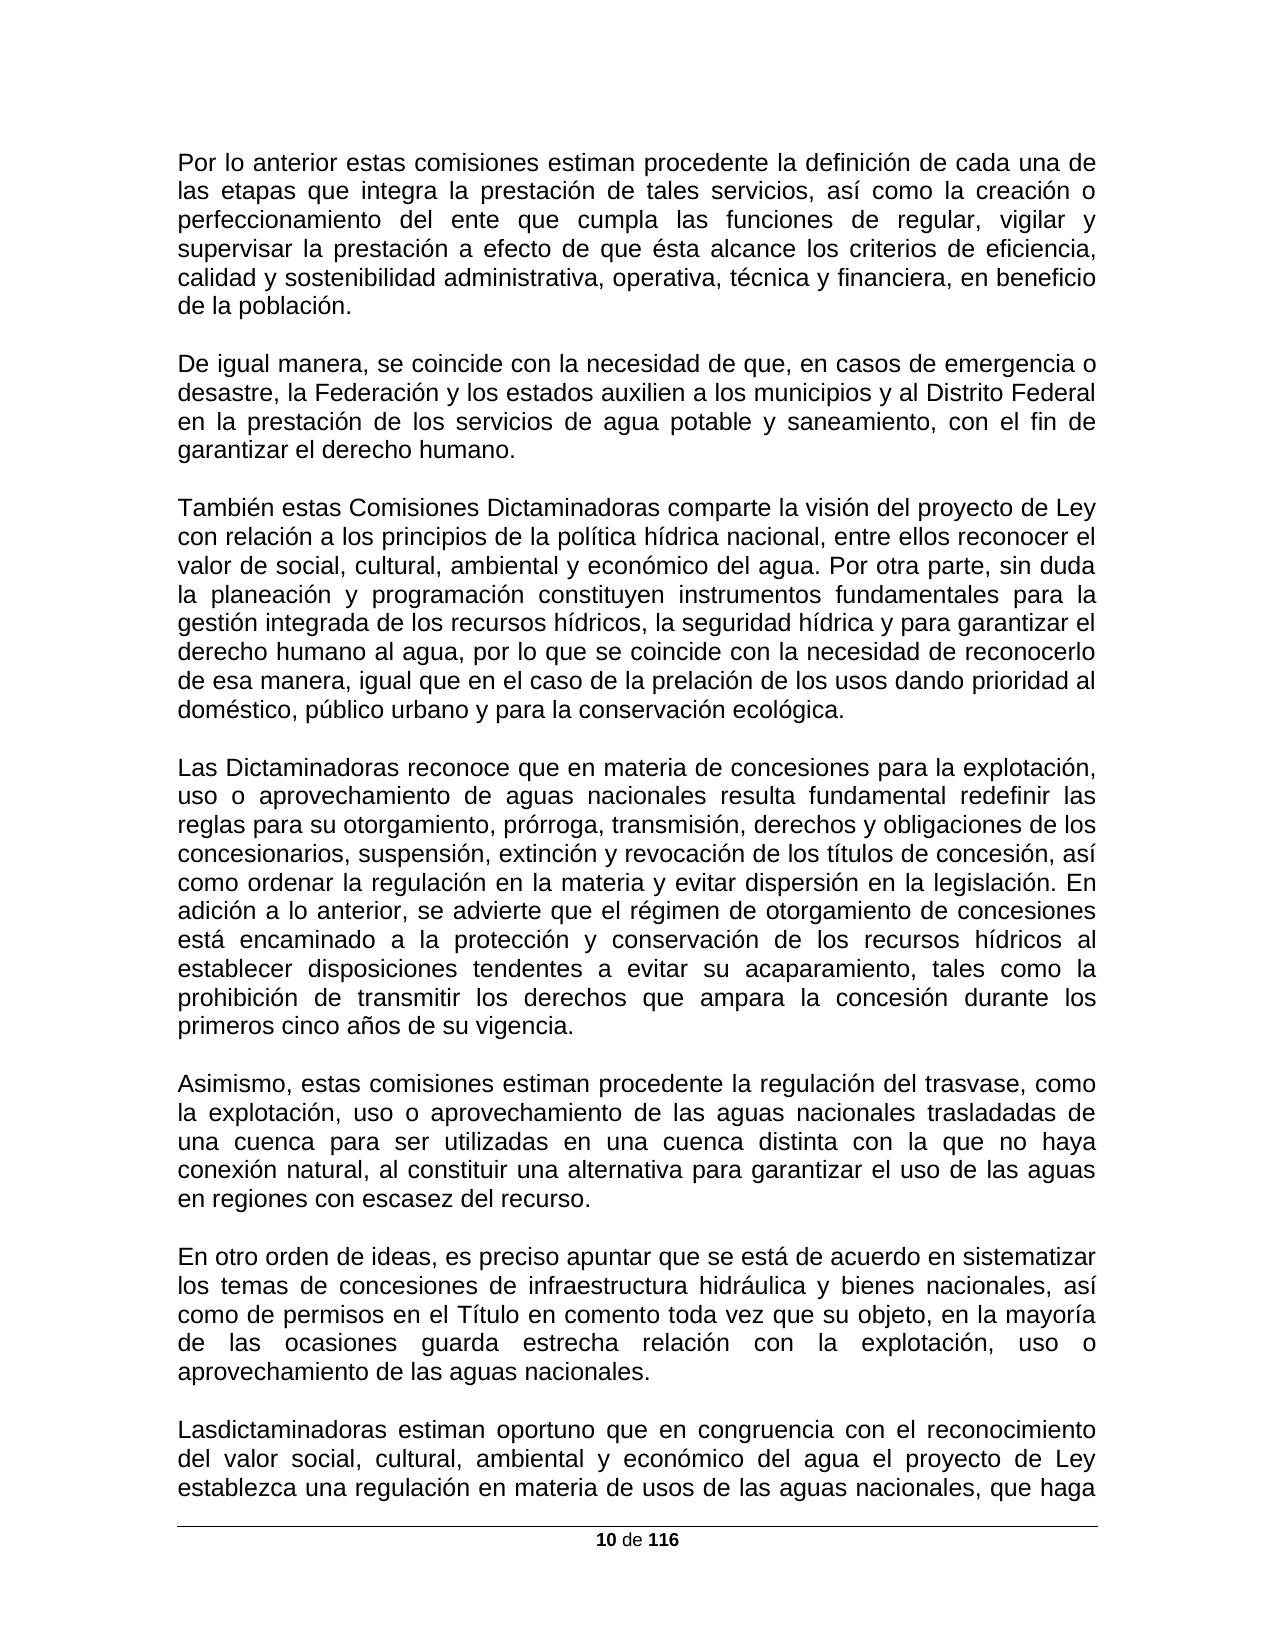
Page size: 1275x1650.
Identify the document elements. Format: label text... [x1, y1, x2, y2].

text También estas Comisiones Dictaminadoras comparte la visión del proyecto de Ley con relación a los principios de la política hídrica nacional, entre ellos reconocer el valor de social, cultural, ambiental y económico del agua. Por otra parte, sin duda la planeación y programación constituyen instrumentos fundamentales para la gestión integrada de los recursos hídricos, la seguridad hídrica y para garantizar el derecho humano al agua, por lo que se coincide con la necesidad de reconocerlo de esa manera, igual que en el caso de la prelación de los usos dando prioridad al doméstico, público urbano y para la conservación ecológica. [177, 493, 1098, 723]
text En otro orden de ideas, es preciso apuntar que se está de acuerdo en sistematizar los temas de concesiones de infraestructura hidráulica y bienes nacionales, así como de permisos en el Título en comento toda vez que su objeto, en la mayoría de las ocasiones guarda estrecha relación con la explotación, uso o aprovechamiento de las aguas nacionales. [177, 1242, 1098, 1386]
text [177, 1415, 1098, 1501]
text Asimismo, estas comisiones estiman procedente la regulación del trasvase, como la explotación, uso o aprovechamiento de las aguas nacionales trasladadas de una cuenca para ser utilizadas en una cuenca distinta con la que no haya conexión natural, al constituir una alternativa para garantizar el uso de las aguas en regiones con escasez del recurso. [177, 1069, 1098, 1213]
text Las Dictaminadoras reconoce que en materia de concesiones para la explotación, uso o aprovechamiento de aguas nacionales resulta fundamental redefinir las reglas para su otorgamiento, prórroga, transmisión, derechos y obligaciones de los concesionarios, suspensión, extinción y revocación de los títulos de concesión, así como ordenar la regulación en la materia y evitar dispersión en la legislación. En adición a lo anterior, se advierte que el régimen de otorgamiento de concesiones está encaminado a la protección y conservación de los recursos hídricos al establecer disposiciones tendentes a evitar su acaparamiento, tales como la prohibición de transmitir los derechos que ampara la concesión durante los primeros cinco años de su vigencia. [177, 753, 1098, 1040]
text Por lo anterior estas comisiones estiman procedente la definición de cada una de las etapas que integra la prestación de tales servicios, así como la creación o perfeccionamiento del ente que cumpla las funciones de regular, vigilar y supervisar la prestación a efecto de que ésta alcance los criterios de eficiencia, calidad y sostenibilidad administrativa, operativa, técnica y financiera, en beneficio de la población. [177, 148, 1098, 320]
text De igual manera, se coincide con la necesidad de que, en casos de emergencia o desastre, la Federación y los estados auxilien a los municipios y al Distrito Federal en la prestación de los servicios de agua potable y saneamiento, con el fin de garantizar el derecho humano. [177, 349, 1098, 464]
